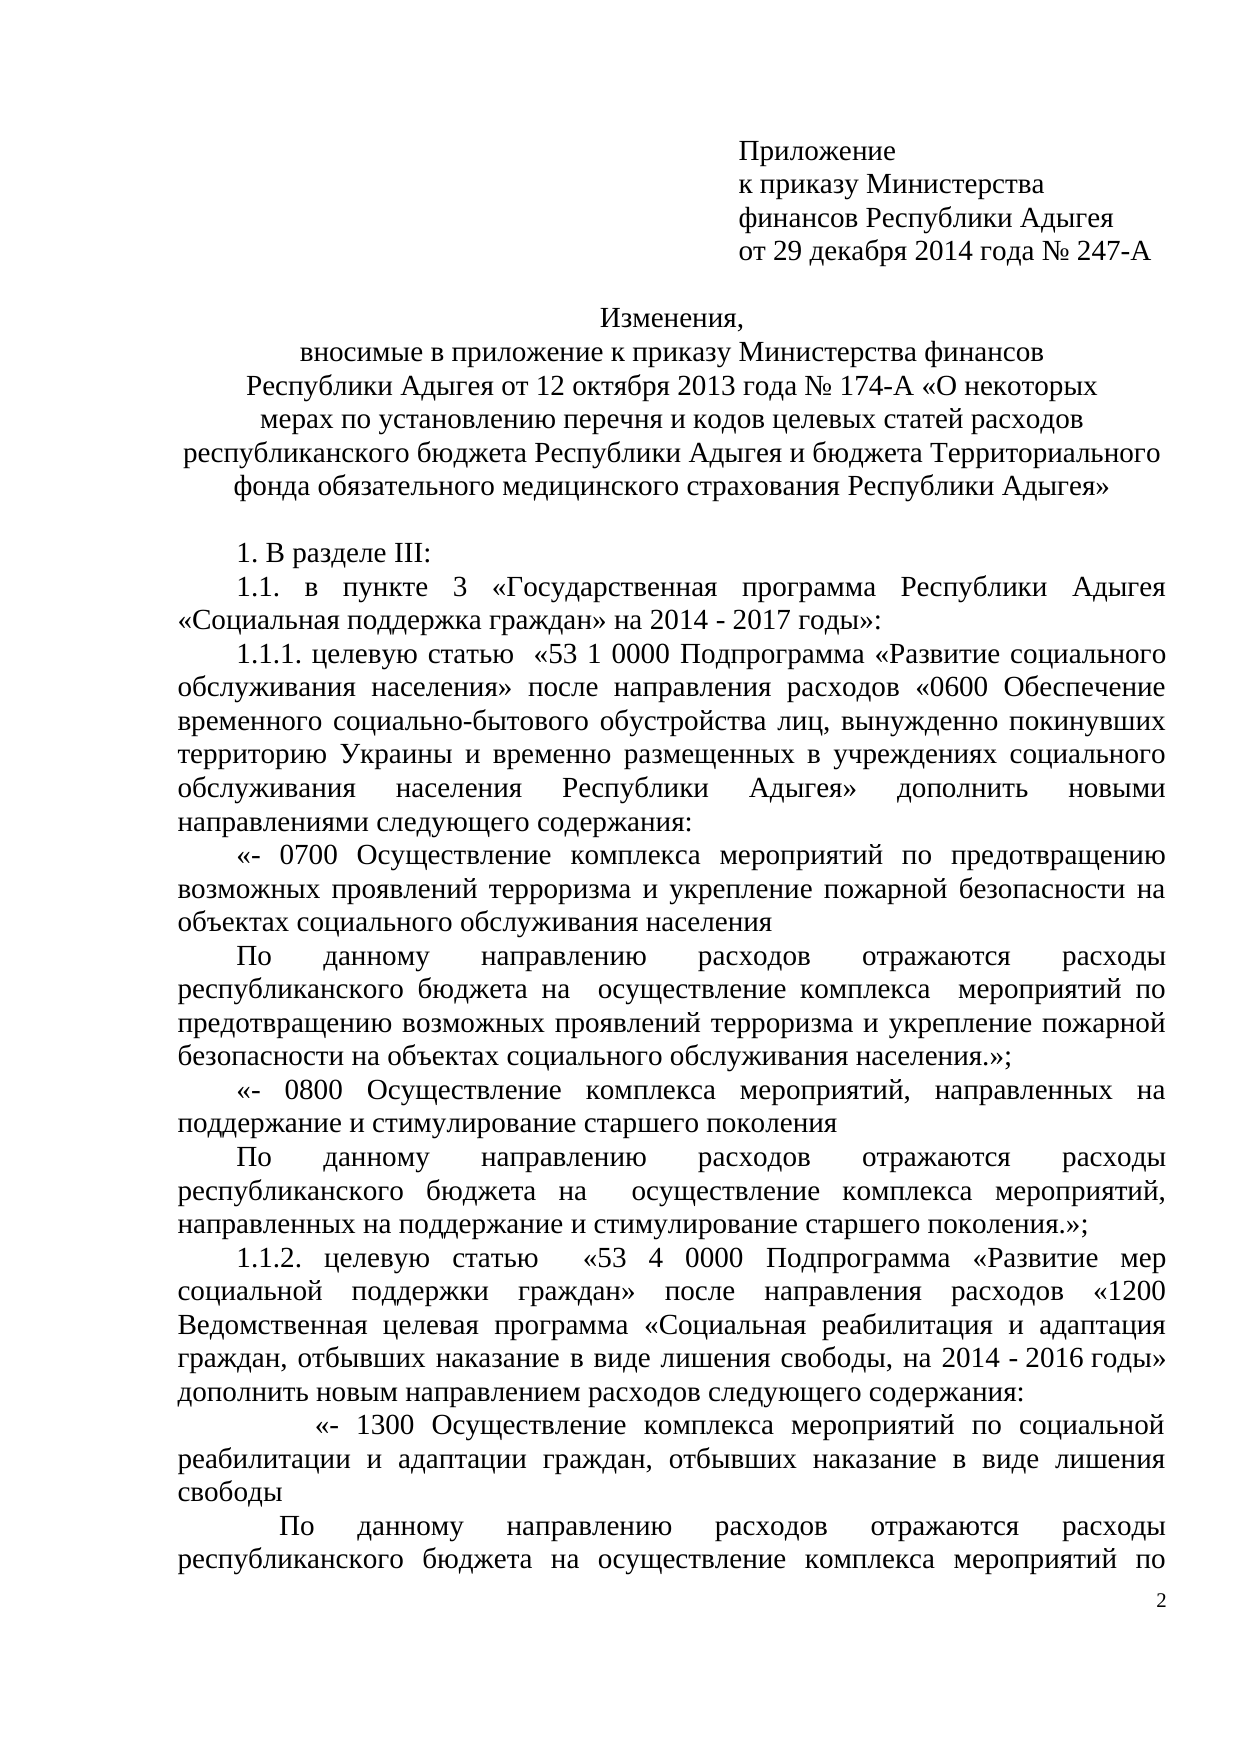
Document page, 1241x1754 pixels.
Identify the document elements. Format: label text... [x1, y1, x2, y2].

text «- 1300 Осуществление комплекса мероприятий по социальной реабилитации и адаптации граждан, отбывших наказание в виде лишения свободы [177, 1407, 1166, 1508]
text По данному направлению расходов отражаются расходы республиканского бюджета на осуществление комплекса мероприятий, направленных на поддержание и стимулирование старшего поколения.»; [177, 1139, 1166, 1240]
text 1.1.2. целевую статью «53 4 0000 Подпрограмма «Развитие мер социальной поддержки граждан» после направления расходов «1200 Ведомственная целевая программа «Социальная реабилитация и адаптация граждан, отбывших наказание в виде лишения свободы, на 2014 - 2016 годы» дополнить новым направлением расходов следующего содержания: [177, 1240, 1166, 1407]
text По данному направлению расходов отражаются расходы республиканского бюджета на осуществление комплекса мероприятий по предотвращению возможных проявлений терроризма и укрепление пожарной безопасности на объектах социального обслуживания населения.»; [177, 938, 1166, 1072]
text «- 0700 Осуществление комплекса мероприятий по предотвращению возможных проявлений терроризма и укрепление пожарной безопасности на объектах социального обслуживания населения [177, 837, 1166, 938]
subtitle 1.1. в пункте 3 «Государственная программа Республики Адыгея «Социальная поддержка граждан» на 2014 - 2017 годы»: [177, 569, 1166, 636]
text от 29 декабря 2014 года № 247-А [177, 233, 1166, 267]
text финансов Республики Адыгея [177, 200, 1166, 233]
text «- 0800 Осуществление комплекса мероприятий, направленных на поддержание и стимулирование старшего поколения [177, 1072, 1166, 1139]
text 1. В разделе III: [177, 535, 1166, 569]
text Изменения, [177, 301, 1166, 334]
text мерах по установлению перечня и кодов целевых статей расходов республиканского бюджета Республики Адыгея и бюджета Территориального фонда обязательного медицинского страхования Республики Адыгея» [177, 401, 1166, 502]
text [177, 1508, 1166, 1575]
text вносимые в приложение к приказу Министерства финансов [177, 334, 1166, 368]
text к приказу Министерства [177, 166, 1166, 200]
text Приложение [177, 133, 1166, 166]
text 1.1.1. целевую статью «53 1 0000 Подпрограмма «Развитие социального обслуживания населения» после направления расходов «0600 Обеспечение временного социально-бытового обустройства лиц, вынужденно покинувших территорию Украины и временно размещенных в учреждениях социального обслуживания населения Республики Адыгея» дополнить новыми направлениями следующего содержания: [177, 636, 1166, 837]
text Республики Адыгея от 12 октября 2013 года № 174-А «О некоторых [177, 368, 1166, 401]
